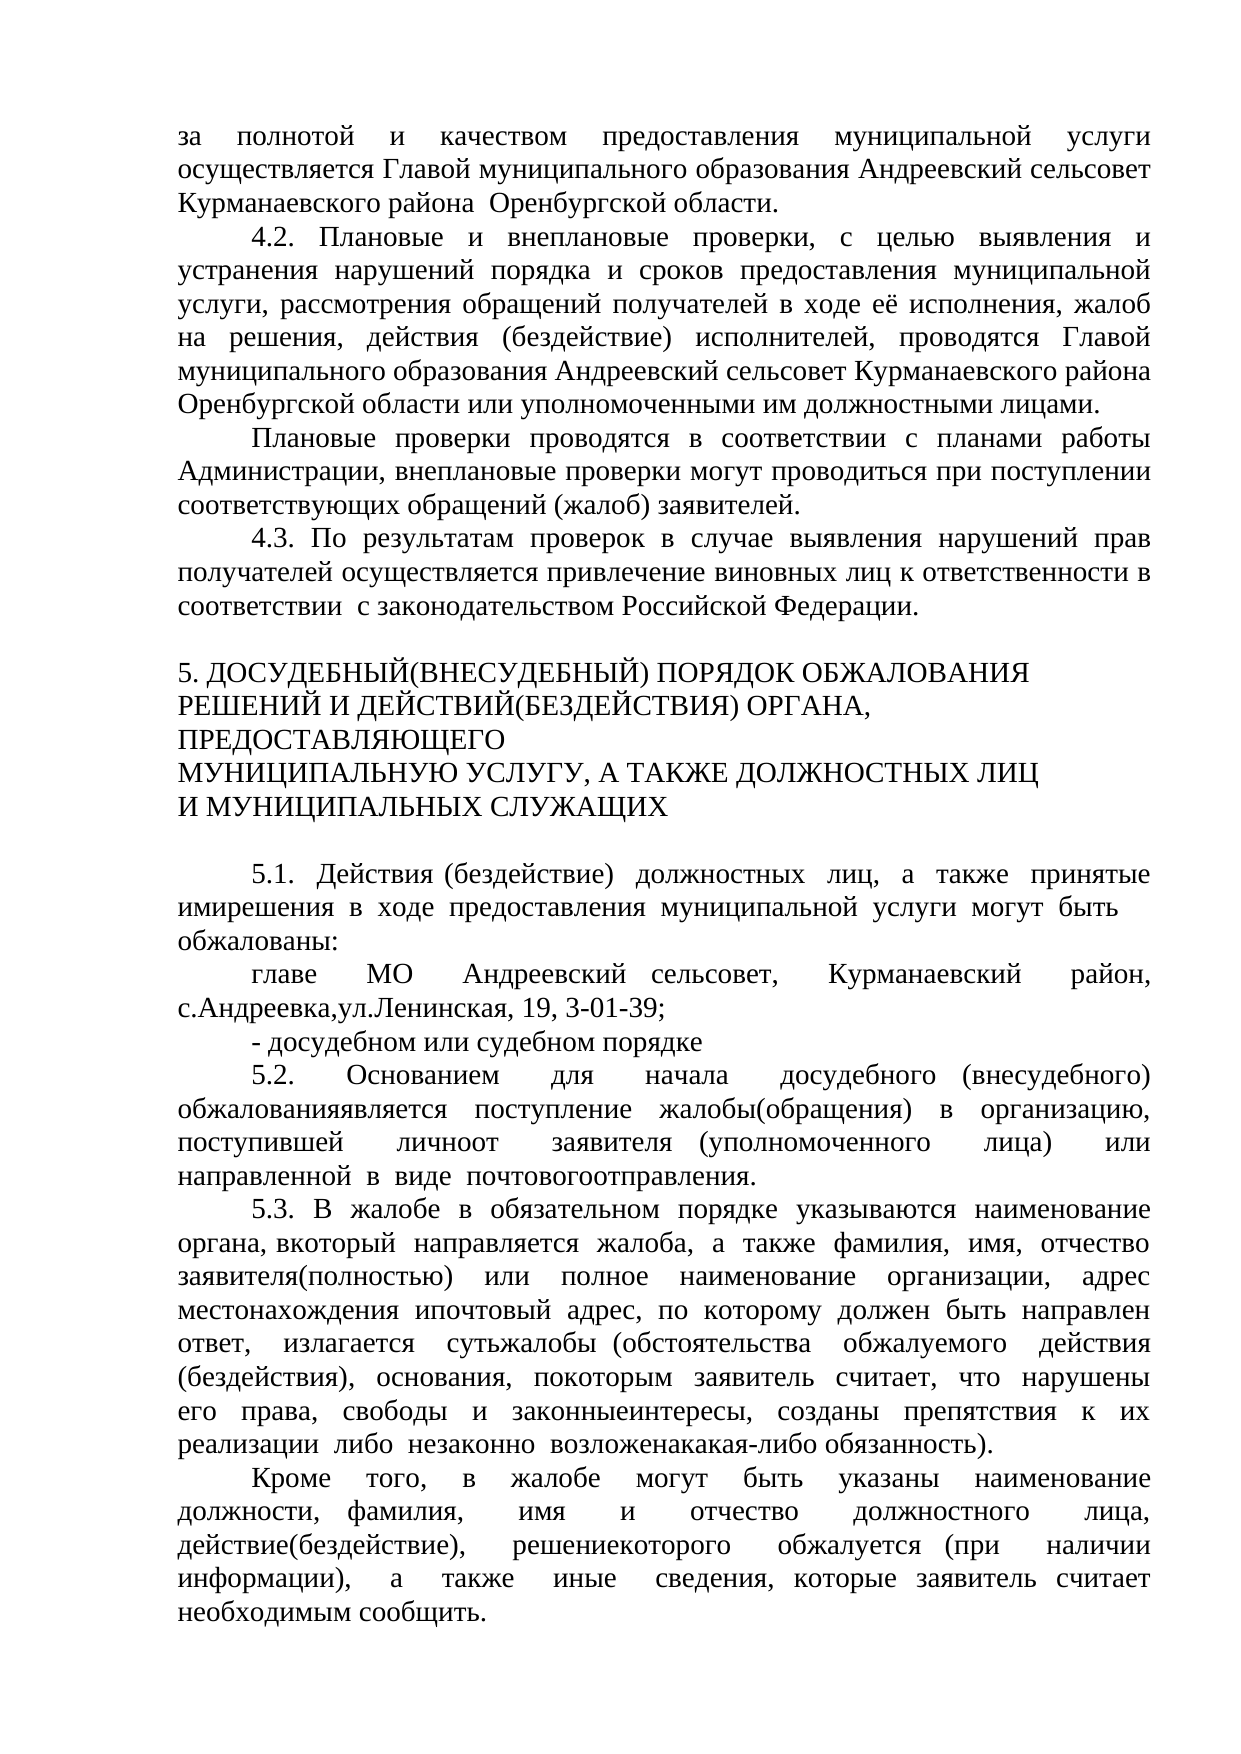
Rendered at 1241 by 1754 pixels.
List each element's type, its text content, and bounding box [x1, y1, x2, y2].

text И МУНИЦИПАЛЬНЫХ СЛУЖАЩИХ [177, 789, 1152, 822]
text 5.3. В жалобе в обязательном порядке указываются наименование органа, вкоторый направляется жалоба, а также фамилия, имя, отчество заявителя(полностью) или полное наименование организации, адрес местонахождения ипочтовый адрес, по которому должен быть направлен ответ, излагается сутьжалобы (обстоятельства обжалуемого действия (бездействия), основания, покоторым заявитель считает, что нарушены его права, свободы и законныеинтересы, созданы препятствия к их реализации либо незаконно возложенакакая-либо обязанность). [177, 1191, 1152, 1460]
text 5.1. Действия (бездействие) должностных лиц, а также принятые имирешения в ходе предоставления муниципальной услуги могут быть [177, 856, 1152, 923]
text 5.2. Основанием для начала досудебного (внесудебного) обжалованияявляется поступление жалобы(обращения) в организацию, поступившей личноот заявителя (уполномоченного лица) или направленной в виде почтовогоотправления. [177, 1057, 1152, 1191]
text 4.2. Плановые и внеплановые проверки, с целью выявления и устранения нарушений порядка и сроков предоставления муниципальной услуги, рассмотрения обращений получателей в ходе её исполнения, жалоб на решения, действия (бездействие) исполнителей, проводятся Главой муниципального образования Андреевский сельсовет Курманаевского района Оренбургской области или уполномоченными им должностными лицами. [177, 219, 1152, 420]
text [177, 118, 1152, 219]
text 5. ДОСУДЕБНЫЙ(ВНЕСУДЕБНЫЙ) ПОРЯДОК ОБЖАЛОВАНИЯ [177, 655, 1152, 688]
text главе МО Андреевский сельсовет, Курманаевский район, с.Андреевка,ул.Ленинская, 19, 3-01-39; [177, 957, 1152, 1024]
text ПРЕДОСТАВЛЯЮЩЕГО [177, 722, 1152, 755]
text МУНИЦИПАЛЬНУЮ УСЛУГУ, А ТАКЖЕ ДОЛЖНОСТНЫХ ЛИЦ [177, 755, 1152, 789]
text Кроме того, в жалобе могут быть указаны наименование должности, фамилия, имя и отчество должностного лица, действие(бездействие), решениекоторого обжалуется (при наличии информации), а также иные сведения, которые заявитель считает необходимым сообщить. [177, 1460, 1152, 1627]
text обжалованы: [177, 923, 1152, 957]
text 4.3. По результатам проверок в случае выявления нарушений прав получателей осуществляется привлечение виновных лиц к ответственности в соответствии с законодательством Российской Федерации. [177, 521, 1152, 621]
text РЕШЕНИЙ И ДЕЙСТВИЙ(БЕЗДЕЙСТВИЯ) ОРГАНА, [177, 688, 1152, 722]
text - досудебном или судебном порядке [177, 1024, 1152, 1057]
text Плановые проверки проводятся в соответствии с планами работы Администрации, внеплановые проверки могут проводиться при поступлении соответствующих обращений (жалоб) заявителей. [177, 420, 1152, 521]
